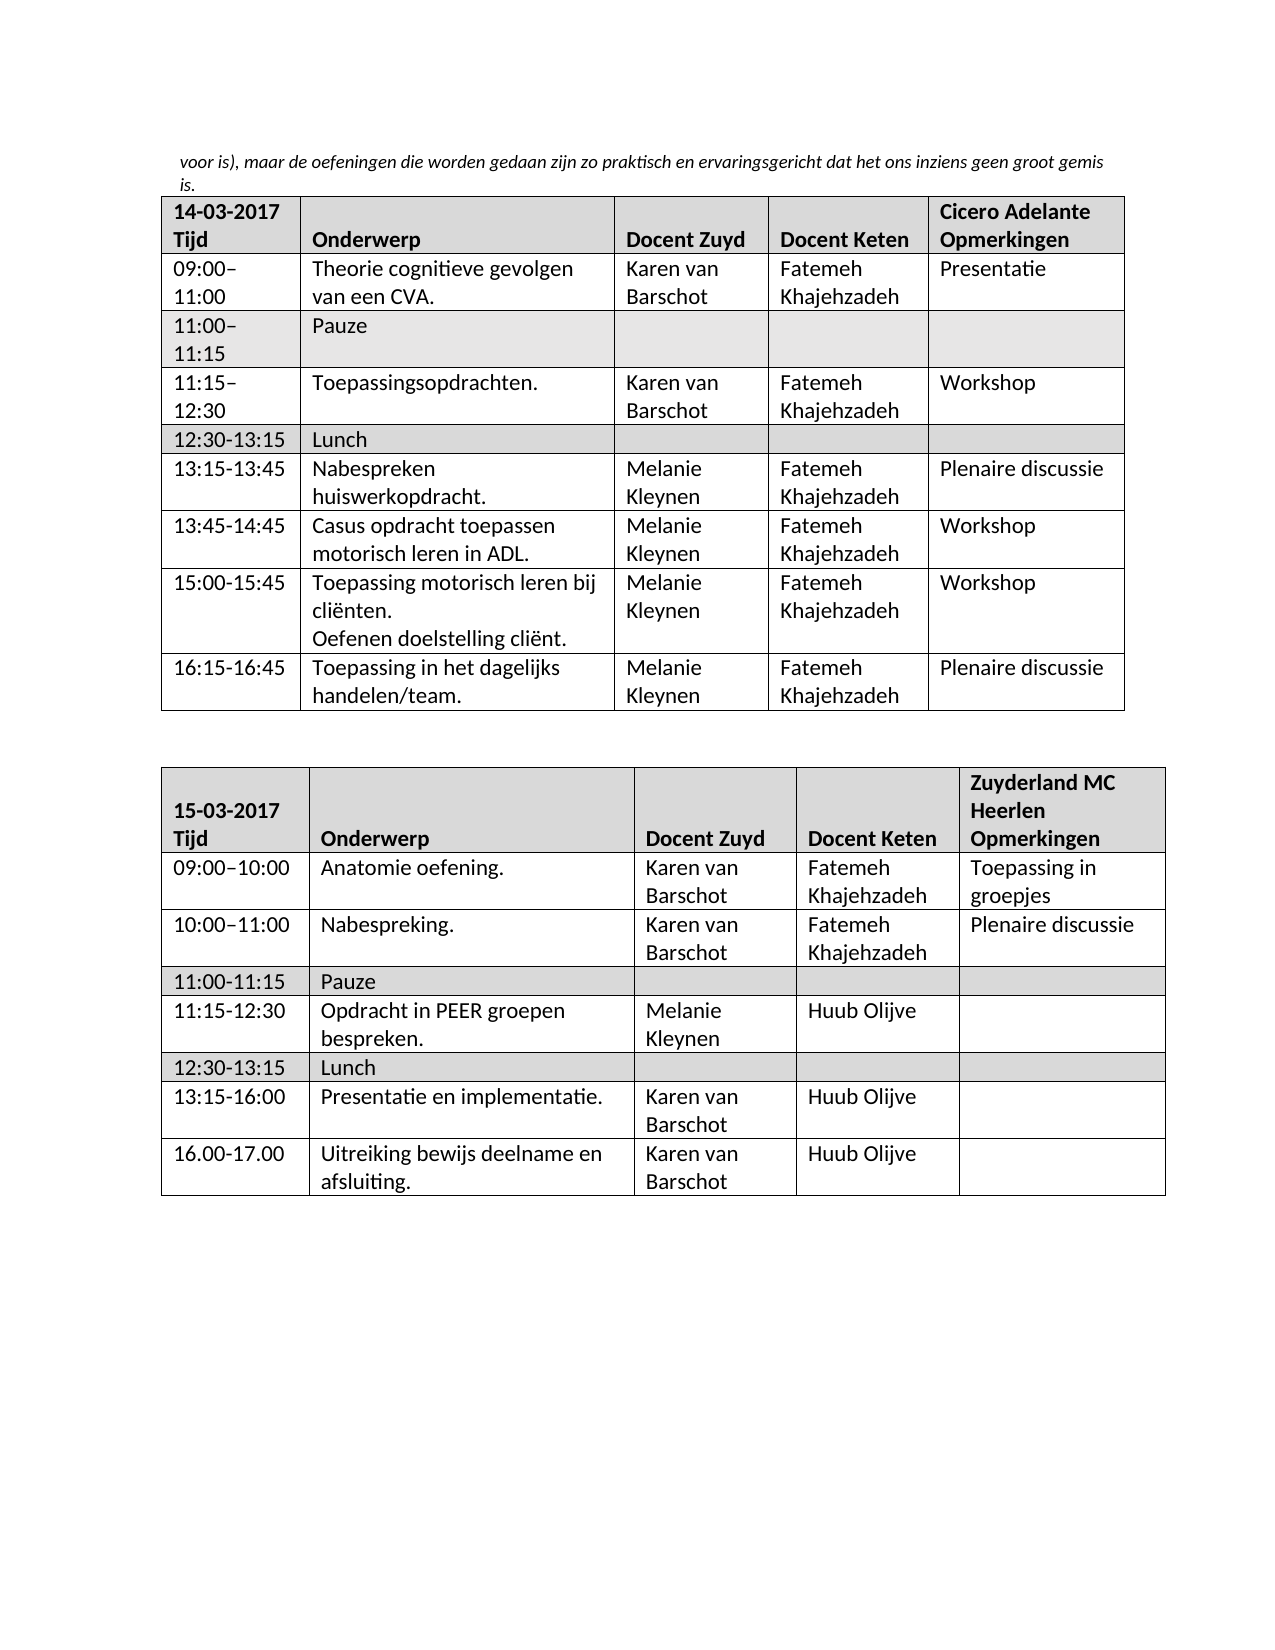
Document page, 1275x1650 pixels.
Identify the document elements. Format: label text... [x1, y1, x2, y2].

table_header Zuyderland MC Heerlen Opmerkingen [960, 768, 1165, 852]
table_header Docent Keten [769, 197, 928, 253]
table_cell Karen van Barschot [635, 910, 796, 966]
table_cell Casus opdracht toepassen motorisch leren in ADL. [301, 511, 614, 567]
table_cell Nabespreking. [310, 910, 634, 966]
table_cell Fatemeh Khajehzadeh [769, 654, 928, 709]
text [150, 150, 1125, 196]
table_cell Toepassing in groepjes [960, 853, 1165, 909]
table_cell Karen van Barschot [615, 254, 768, 310]
table_cell Toepassingsopdrachten. [301, 368, 614, 424]
table_header Docent Zuyd [635, 768, 796, 852]
table_cell Plenaire discussie [960, 910, 1165, 966]
table_cell Melanie Kleynen [615, 454, 768, 510]
table_cell 10:00–11:00 [162, 910, 309, 966]
table_cell 12:30-13:15 [162, 1053, 309, 1081]
table_cell Karen van Barschot [635, 1139, 796, 1195]
table_header 14-03-2017 Tijd [162, 197, 300, 253]
table_cell 13:15-16:00 [162, 1082, 309, 1138]
table_cell Melanie Kleynen [615, 569, 768, 652]
table_cell [960, 967, 1165, 995]
table_cell Karen van Barschot [615, 368, 768, 424]
table_cell [960, 996, 1165, 1052]
table_cell 13:45-14:45 [162, 511, 300, 567]
table_cell Toepassing motorisch leren bij cliënten. Oefenen doelstelling cliënt. [301, 569, 614, 652]
table_cell Anatomie oefening. [310, 853, 634, 909]
table_cell Presentatie [929, 254, 1124, 310]
table_cell Fatemeh Khajehzadeh [769, 454, 928, 510]
table_cell Karen van Barschot [635, 1082, 796, 1138]
table_cell Fatemeh Khajehzadeh [797, 910, 959, 966]
table_cell 12:30-13:15 [162, 425, 300, 453]
table_cell Presentatie en implementatie. [310, 1082, 634, 1138]
table_cell Workshop [929, 511, 1124, 567]
table_cell 11:00-11:15 [162, 967, 309, 995]
table_cell [635, 1053, 796, 1081]
table_cell Uitreiking bewijs deelname en afsluiting. [310, 1139, 634, 1195]
table_cell Theorie cognitieve gevolgen van een CVA. [301, 254, 614, 310]
table_cell 13:15-13:45 [162, 454, 300, 510]
table_cell Lunch [310, 1053, 634, 1081]
table_header Onderwerp [301, 197, 614, 253]
table_cell Toepassing in het dagelijks handelen/team. [301, 654, 614, 709]
table_header Cicero Adelante Opmerkingen [929, 197, 1124, 253]
table_cell 09:00–11:00 [162, 254, 300, 310]
table_cell Fatemeh Khajehzadeh [769, 569, 928, 652]
table_cell [797, 1053, 959, 1081]
table_cell Fatemeh Khajehzadeh [797, 853, 959, 909]
table_cell Plenaire discussie [929, 454, 1124, 510]
table_cell [960, 1082, 1165, 1138]
table_cell [769, 425, 928, 453]
table_cell Fatemeh Khajehzadeh [769, 511, 928, 567]
table_header Onderwerp [310, 768, 634, 852]
table_header 15-03-2017 Tijd [162, 768, 309, 852]
table_cell Lunch [301, 425, 614, 453]
table_cell Karen van Barschot [635, 853, 796, 909]
table_cell Fatemeh Khajehzadeh [769, 368, 928, 424]
table_cell Pauze [301, 311, 614, 367]
table_cell Huub Olijve [797, 1082, 959, 1138]
table_cell Huub Olijve [797, 996, 959, 1052]
table_cell Opdracht in PEER groepen bespreken. [310, 996, 634, 1052]
table_cell 11:00–11:15 [162, 311, 300, 367]
table_cell Plenaire discussie [929, 654, 1124, 709]
table_cell 11:15–12:30 [162, 368, 300, 424]
table_cell [615, 311, 768, 367]
table_cell 16:15-16:45 [162, 654, 300, 709]
table_cell [960, 1139, 1165, 1195]
table_cell [929, 425, 1124, 453]
table_cell Workshop [929, 368, 1124, 424]
table_cell 15:00-15:45 [162, 569, 300, 652]
table_cell Huub Olijve [797, 1139, 959, 1195]
table_cell 09:00–10:00 [162, 853, 309, 909]
table_cell [615, 425, 768, 453]
table_cell 11:15-12:30 [162, 996, 309, 1052]
table_cell [797, 967, 959, 995]
table_cell [769, 311, 928, 367]
table_header Docent Keten [797, 768, 959, 852]
table_cell Workshop [929, 569, 1124, 652]
table_cell Melanie Kleynen [615, 511, 768, 567]
table_cell Pauze [310, 967, 634, 995]
table_header Docent Zuyd [615, 197, 768, 253]
table_cell 16.00-17.00 [162, 1139, 309, 1195]
table_cell [635, 967, 796, 995]
table_cell [929, 311, 1124, 367]
table_cell Melanie Kleynen [635, 996, 796, 1052]
table_cell Melanie Kleynen [615, 654, 768, 709]
table_cell Fatemeh Khajehzadeh [769, 254, 928, 310]
table_cell [960, 1053, 1165, 1081]
table_cell Nabespreken huiswerkopdracht. [301, 454, 614, 510]
